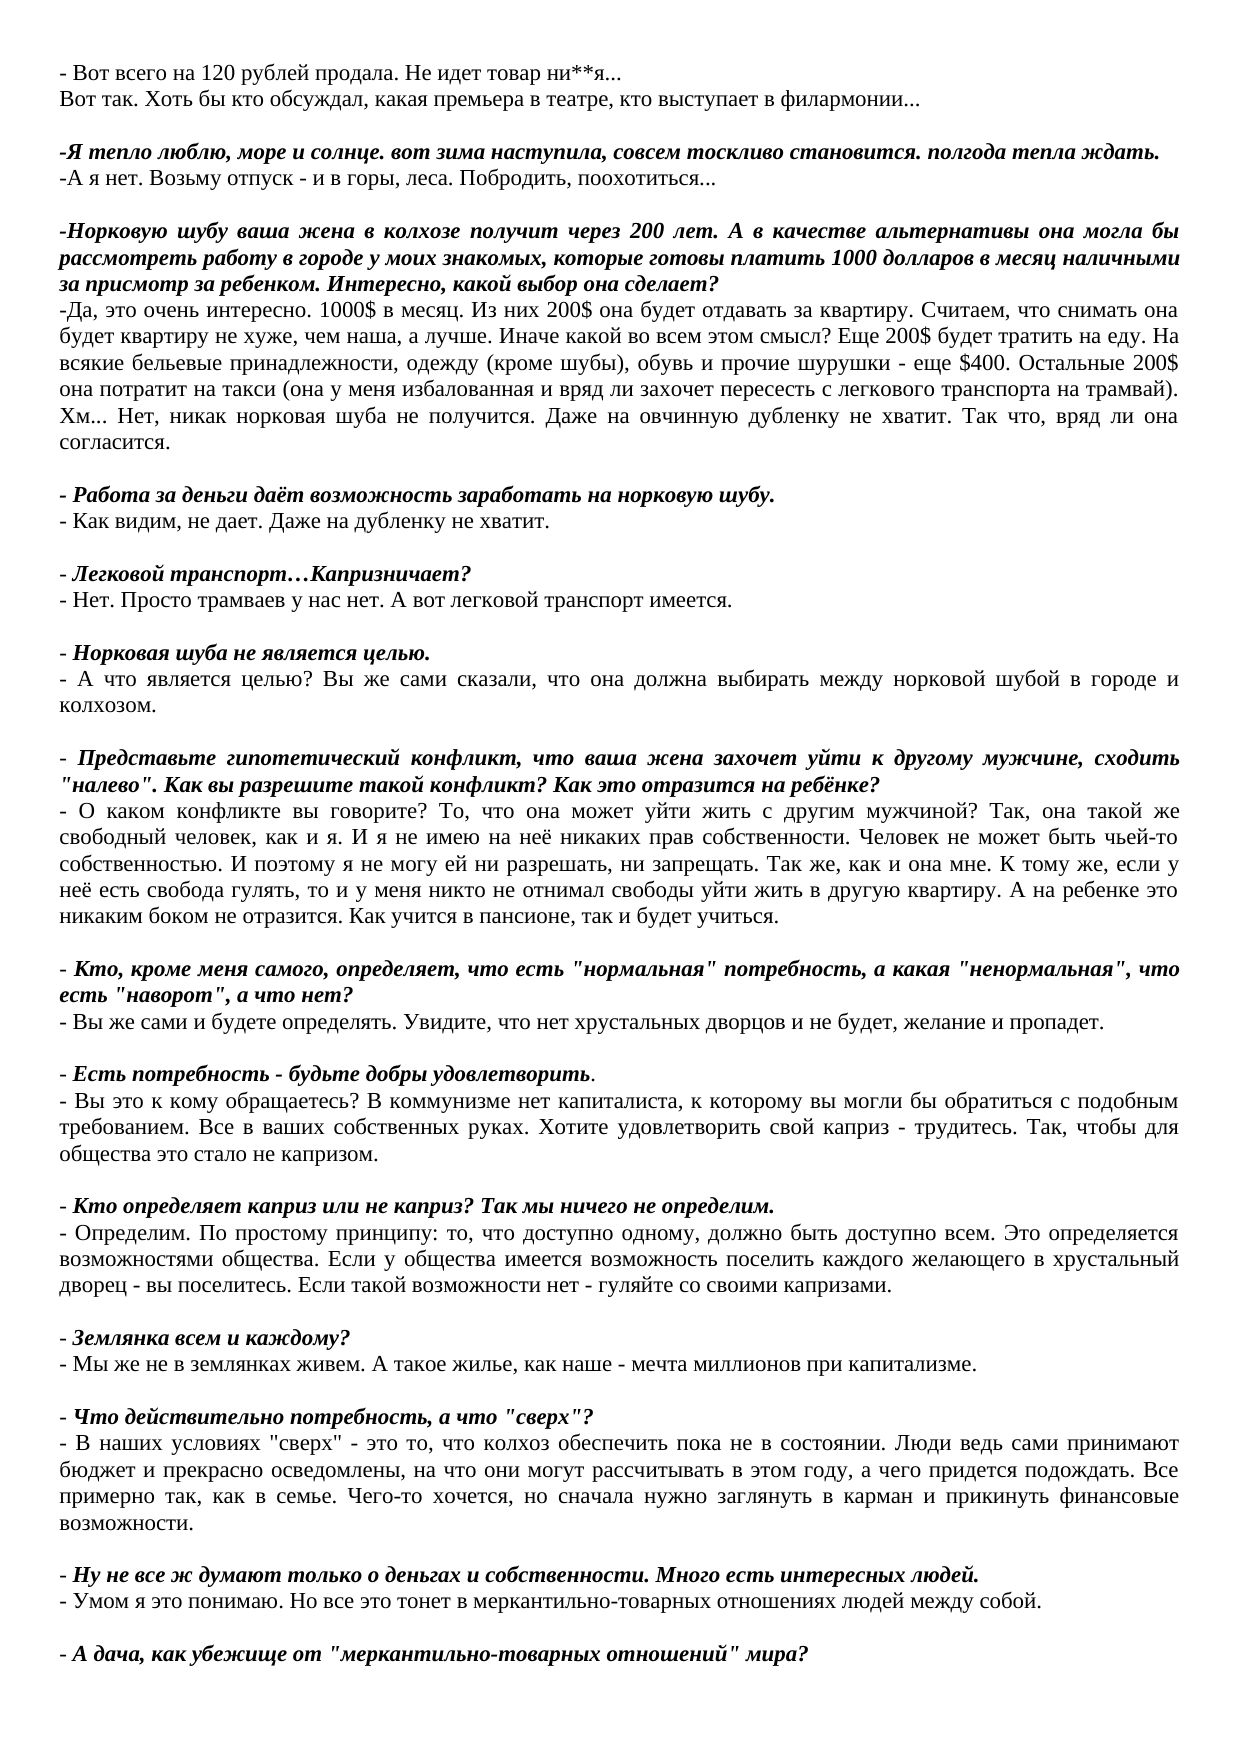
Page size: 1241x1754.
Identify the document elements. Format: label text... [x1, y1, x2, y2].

text - Умом я это понимаю. Но все это тонет в меркантильно-товарных отношениях людей между собой. [59, 1588, 1181, 1614]
text - Легковой транспорт…Капризничает? [59, 560, 1181, 586]
text -Норковую шубу ваша жена в колхозе получит через 200 лет. А в качестве альтернативы она могла бы рассмотреть работу в городе у моих знакомых, которые готовы платить 1000 долларов в месяц наличными за присмотр за ребенком. Интересно, какой выбор она сделает? [59, 217, 1181, 296]
text -А я нет. Возьму отпуск - и в горы, леса. Побродить, поохотиться... [59, 164, 1181, 191]
text - А дача, как убежище от "меркантильно-товарных отношений" мира? [59, 1640, 1181, 1667]
text - Норковая шуба не является целью. [59, 639, 1181, 665]
text - Представьте гипотетический конфликт, что ваша жена захочет уйти к другому мужчине, сходить "налево". Как вы разрешите такой конфликт? Как это отразится на ребёнке? [59, 744, 1181, 797]
text - Нет. Просто трамваев у нас нет. А вот легковой транспорт имеется. [59, 586, 1181, 612]
text - В наших условиях "сверх" - это то, что колхоз обеспечить пока не в состоянии. Люди ведь сами принимают бюджет и прекрасно осведомлены, на что они могут рассчитывать в этом году, а чего придется подождать. Все примерно так, как в семье. Чего-то хочется, но сначала нужно заглянуть в карман и прикинуть финансовые возможности. [59, 1429, 1181, 1535]
text - Вы это к кому обращаетесь? В коммунизме нет капиталиста, к которому вы могли бы обратиться с подобным требованием. Все в ваших собственных руках. Хотите удовлетворить свой каприз - трудитесь. Так, чтобы для общества это стало не капризом. [59, 1087, 1181, 1166]
text - Вот всего на 120 рублей продалa. Не идет товар ни**я... [59, 59, 1181, 85]
text - Вы же сами и будете определять. Увидите, что нет хрустальных дворцов и не будет, желание и пропадет. [59, 1008, 1181, 1034]
text -Да, это очень интересно. 1000$ в месяц. Из них 200$ она будет отдавать за квартиру. Считаем, что снимать она будет квартиру не хуже, чем наша, а лучше. Иначе какой во всем этом смысл? Еще 200$ будет тратить на еду. На всякие бельевые принадлежности, одежду (кроме шубы), обувь и прочие шурушки - еще $400. Остальные 200$ она потратит на такси (она у меня избалованная и вряд ли захочет пересесть с легкового транспорта на трамвай). Хм... Нет, никак норковая шуба не получится. Даже на овчинную дубленку не хватит. Так что, вряд ли она согласится. [59, 296, 1181, 454]
text - Что действительно потребность, а что "сверх"? [59, 1403, 1181, 1429]
text - Ну не все ж думают только о деньгах и собственности. Много есть интересных людей. [59, 1561, 1181, 1588]
text - Как видим, не дает. Даже на дубленку не хватит. [59, 507, 1181, 533]
text - Есть потребность - будьте добры удовлетворить. [59, 1061, 1181, 1087]
text -Я тепло люблю, море и солнце. вот зима наступила, совсем тоскливо становится. полгода тепла ждать. [59, 138, 1181, 164]
text - Землянка всем и каждому? [59, 1324, 1181, 1350]
text - Работа за деньги даёт возможность заработать на норковую шубу. [59, 481, 1181, 507]
text Вот так. Хоть бы кто обсуждал, какая премьера в театре, кто выступает в филармонии... [59, 85, 1181, 112]
text - О каком конфликте вы говорите? То, что она может уйти жить с другим мужчиной? Так, она такой же свободный человек, как и я. И я не имею на неё никаких прав собственности. Человек не может быть чьей-то собственностью. И поэтому я не могу ей ни разрешать, ни запрещать. Так же, как и она мне. К тому же, если у неё есть свобода гулять, то и у меня никто не отнимал свободы уйти жить в другую квартиру. А на ребенке это никаким боком не отразится. Как учится в пансионе, так и будет учиться. [59, 797, 1181, 929]
text - Кто определяет каприз или не каприз? Так мы ничего не определим. [59, 1192, 1181, 1219]
text - Определим. По простому принципу: то, что доступно одному, должно быть доступно всем. Это определяется возможностями общества. Если у общества имеется возможность поселить каждого желающего в хрустальный дворец - вы поселитесь. Если такой возможности нет - гуляйте со своими капризами. [59, 1219, 1181, 1298]
text - А что является целью? Вы же сами сказали, что она должна выбирать между норковой шубой в городе и колхозом. [59, 665, 1181, 718]
text - Мы же не в землянках живем. А такое жилье, как наше - мечта миллионов при капитализме. [59, 1350, 1181, 1377]
text - Кто, кроме меня самого, определяет, что есть "нормальная" потребность, а какая "ненормальная", что есть "наворот", а что нет? [59, 955, 1181, 1008]
